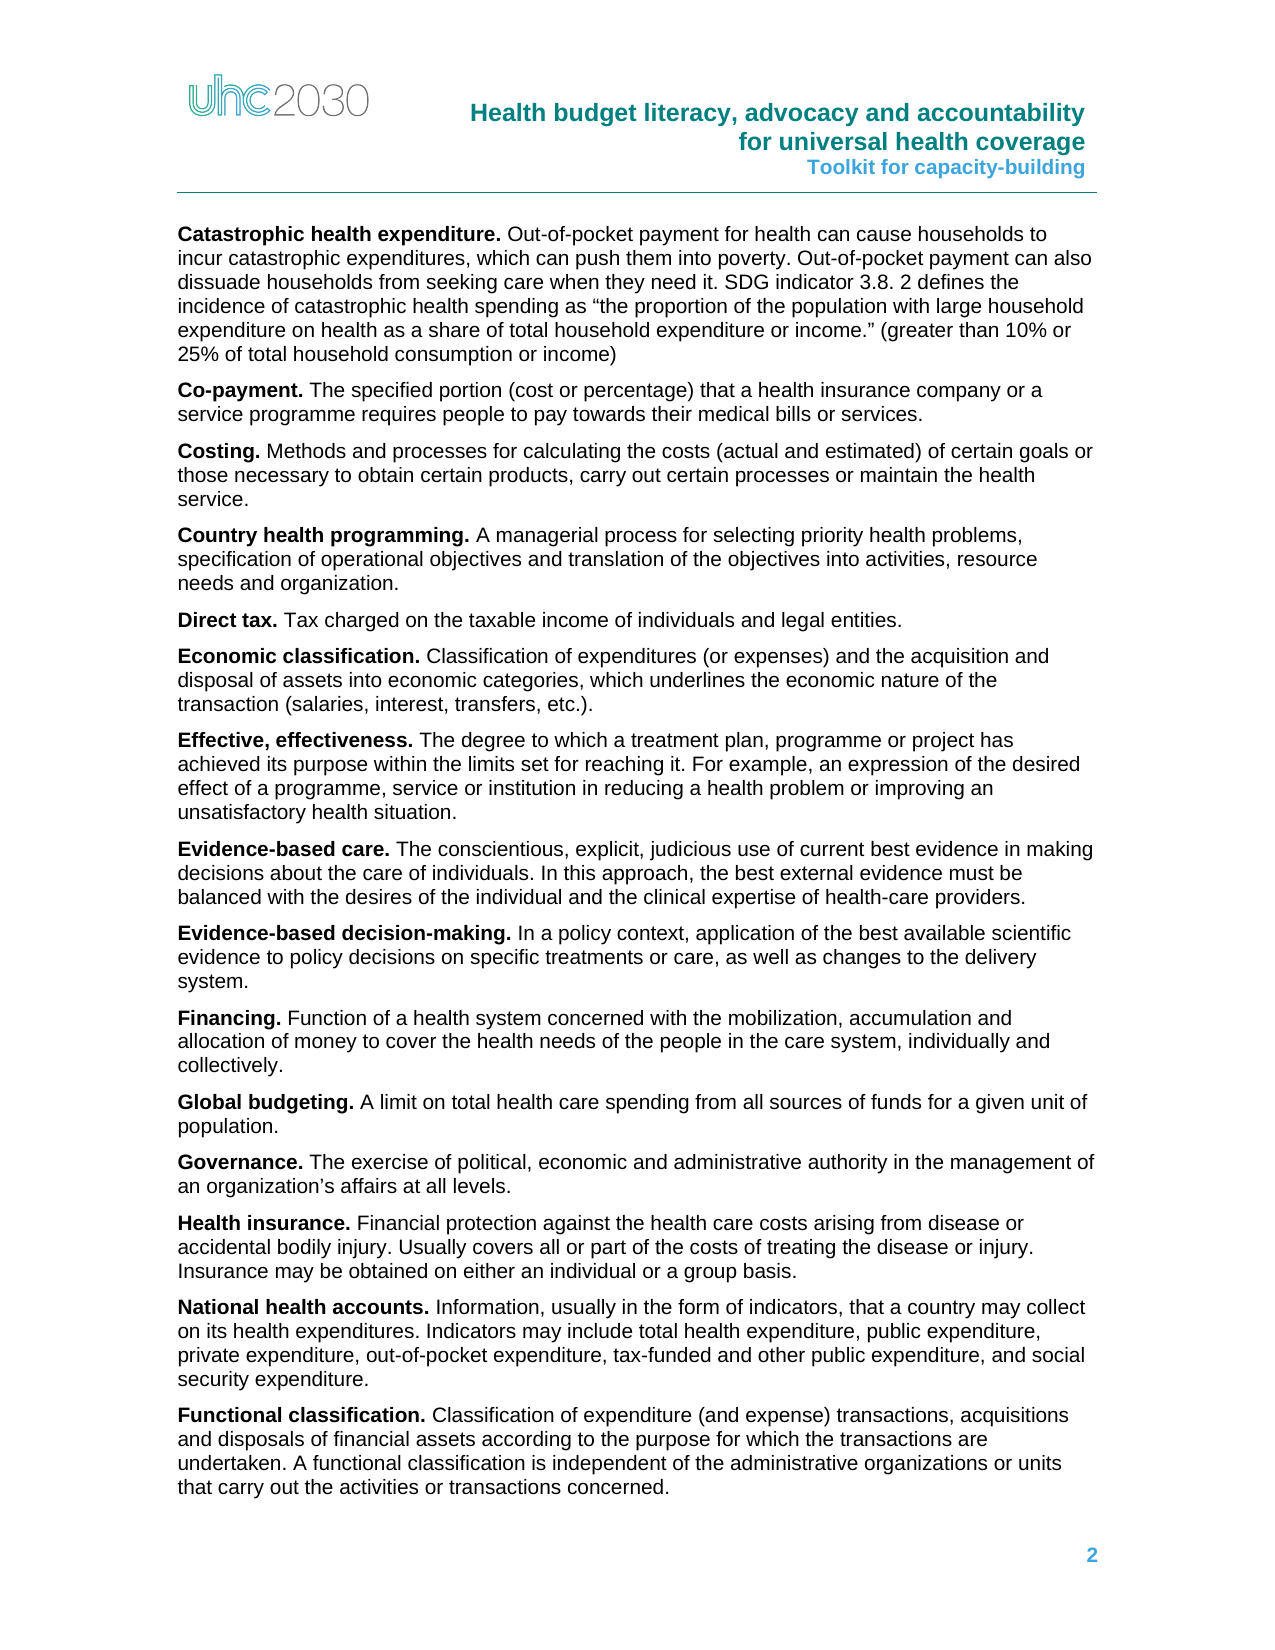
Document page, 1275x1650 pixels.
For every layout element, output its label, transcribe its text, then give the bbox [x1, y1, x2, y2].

text Catastrophic health expenditure. Out-of-pocket payment for health can cause households to incur catastrophic expenditures, which can push them into poverty. Out-of-pocket payment can also dissuade households from seeking care when they need it. SDG indicator 3.8. 2 defines the incidence of catastrophic health spending as “the proportion of the population with large household expenditure on health as a share of total household expenditure or income.” (greater than 10% or 25% of total household consumption or income) [177, 222, 1098, 366]
text National health accounts. Information, usually in the form of indicators, that a country may collect on its health expenditures. Indicators may include total health expenditure, public expenditure, private expenditure, out-of-pocket expenditure, tax-funded and other public expenditure, and social security expenditure. [177, 1295, 1098, 1391]
text Economic classification. Classification of expenditures (or expenses) and the acquisition and disposal of assets into economic categories, which underlines the economic nature of the transaction (salaries, interest, transfers, etc.). [177, 644, 1098, 716]
text Effective, effectiveness. The degree to which a treatment plan, programme or project has achieved its purpose within the limits set for reaching it. For example, an expression of the desired effect of a programme, service or institution in reducing a health problem or improving an unsatisfactory health situation. [177, 728, 1098, 824]
text Functional classification. Classification of expenditure (and expense) transactions, acquisitions and disposals of financial assets according to the purpose for which the transactions are undertaken. A functional classification is independent of the administrative organizations or units that carry out the activities or transactions concerned. [177, 1403, 1098, 1499]
text Evidence-based decision-making. In a policy context, application of the best available scientific evidence to policy decisions on specific treatments or care, as well as changes to the delivery system. [177, 921, 1098, 993]
text Country health programming. A managerial process for selecting priority health problems, specification of operational objectives and translation of the objectives into activities, resource needs and organization. [177, 523, 1098, 595]
picture [188, 73, 370, 135]
text Direct tax. Tax charged on the taxable income of individuals and legal entities. [177, 607, 1098, 631]
text Evidence-based care. The conscientious, explicit, judicious use of current best evidence in making decisions about the care of individuals. In this approach, the best external evidence must be balanced with the desires of the individual and the clinical expertise of health-care providers. [177, 837, 1098, 908]
text Co-payment. The specified portion (cost or percentage) that a health insurance company or a service programme requires people to pay towards their medical bills or services. [177, 378, 1098, 426]
text Financing. Function of a health system concerned with the mobilization, accumulation and allocation of money to cover the health needs of the people in the care system, individually and collectively. [177, 1005, 1098, 1077]
text Health insurance. Financial protection against the health care costs arising from disease or accidental bodily injury. Usually covers all or part of the costs of treating the disease or injury. Insurance may be obtained on either an individual or a group basis. [177, 1211, 1098, 1282]
text Governance. The exercise of political, economic and administrative authority in the management of an organization’s affairs at all levels. [177, 1150, 1098, 1198]
text Global budgeting. A limit on total health care spending from all sources of funds for a given unit of population. [177, 1090, 1098, 1138]
text Costing. Methods and processes for calculating the costs (actual and estimated) of certain goals or those necessary to obtain certain products, carry out certain processes or maintain the health service. [177, 439, 1098, 511]
